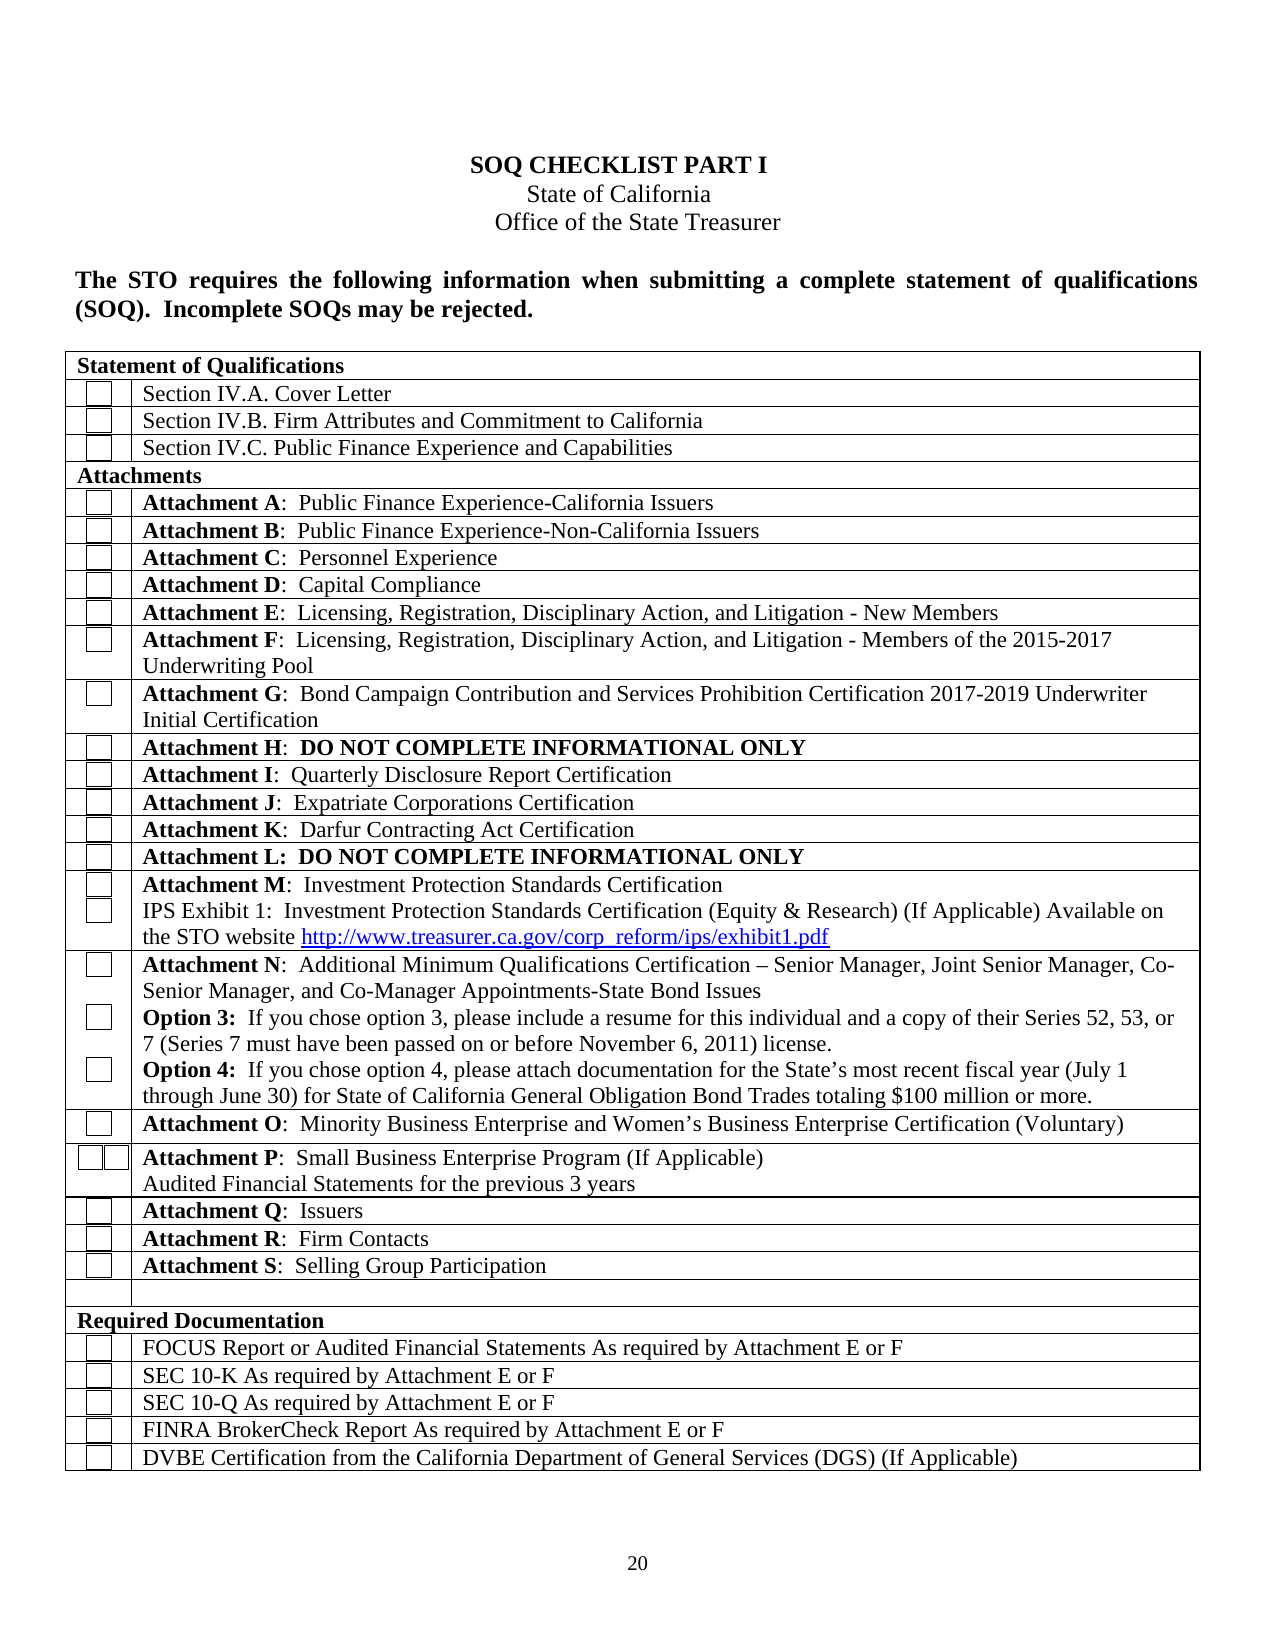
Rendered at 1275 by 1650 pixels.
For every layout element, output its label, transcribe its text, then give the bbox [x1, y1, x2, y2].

table_cell [66, 1362, 131, 1388]
table_cell [132, 1280, 1199, 1306]
table_cell [87, 1199, 111, 1223]
table_cell SEC 10-Q As required by Attachment E or F [132, 1389, 1199, 1416]
table_cell Attachment Q: Issuers [132, 1198, 1199, 1224]
table_cell Attachment G: Bond Campaign Contribution and Services Prohibition Certification 2017-2019 Underwriter Initial Certification [132, 680, 1199, 733]
table_cell Attachment I: Quarterly Disclosure Report Certification [132, 761, 1199, 787]
table_cell [66, 1110, 131, 1143]
table_cell [66, 1198, 86, 1224]
table_cell [66, 951, 131, 1109]
table_cell [66, 761, 131, 787]
table_cell Attachments [66, 462, 1199, 488]
table_cell Attachment B: Public Finance Experience-Non-California Issuers [132, 517, 1199, 543]
table_cell Attachment S: Selling Group Participation [132, 1252, 1199, 1278]
table_cell [66, 789, 86, 815]
table_cell [66, 816, 131, 842]
table_cell [66, 843, 131, 870]
table_cell [66, 1334, 131, 1361]
text Office of the State Treasurer [150, 207, 1125, 236]
table_cell Section IV.A. Cover Letter [132, 380, 1199, 406]
table_cell Attachment M: Investment Protection Standards Certification IPS Exhibit 1: Investment Protection Standards Certification (Equity & Research) (If Applicable) Available on the STO website http://www.treasurer.ca.gov/corp_reform/ips/exhibit1.pdf [132, 871, 1199, 950]
table_cell SEC 10-K As required by Attachment E or F [132, 1362, 1199, 1388]
table_cell [66, 380, 131, 406]
table_cell [66, 489, 131, 516]
table_cell [87, 436, 111, 460]
table_cell Attachment A: Public Finance Experience-California Issuers [132, 489, 1199, 516]
table_cell Attachment C: Personnel Experience [132, 544, 1199, 570]
table_cell [66, 1144, 131, 1196]
table_cell [112, 789, 131, 815]
table_cell Attachment N: Additional Minimum Qualifications Certification – Senior Manager, Joint Senior Manager, Co-Senior Manager, and Co-Manager Appointments-State Bond Issues Option 3: If you chose option 3, please include a resume for this individual and a copy of their Series 52, 53, or 7 (Series 7 must have been passed on or before November 6, 2011) license. Option 4: If you chose option 4, please attach documentation for the State’s most recent fiscal year (July 1 through June 30) for State of California General Obligation Bond Trades totaling $100 million or more. [132, 951, 1199, 1109]
text SOQ Checklist pART i [150, 150, 1087, 179]
table_cell [66, 1444, 131, 1470]
table_cell [66, 1280, 131, 1306]
text State of California [150, 179, 1087, 207]
table_cell [66, 680, 131, 733]
table_cell FINRA BrokerCheck Report As required by Attachment E or F [132, 1417, 1199, 1443]
table_cell [66, 517, 131, 543]
table_cell [66, 407, 131, 433]
table_cell Attachment H: DO NOT COMPLETE INFORMATIONAL ONLY [132, 734, 1199, 760]
table_cell [87, 790, 111, 814]
table_cell Attachment F: Licensing, Registration, Disciplinary Action, and Litigation - Members of the 2015-2017 Underwriting Pool [132, 626, 1199, 679]
text The STO requires the following information when submitting a complete statement of qualifications (SOQ). Incomplete SOQs may be rejected. [75, 265, 1200, 322]
table_cell [112, 435, 131, 461]
table_header Statement of Qualifications [66, 352, 1199, 379]
table_cell [66, 1417, 131, 1443]
table_cell [66, 626, 131, 679]
table_cell Attachment K: Darfur Contracting Act Certification [132, 816, 1199, 842]
table_cell [66, 1389, 131, 1416]
table_cell [112, 1198, 131, 1224]
table_cell Section IV.B. Firm Attributes and Commitment to California [132, 407, 1199, 433]
table_cell Attachment P: Small Business Enterprise Program (If Applicable) Audited Financial Statements for the previous 3 years [132, 1144, 1199, 1196]
table_cell Attachment L: DO NOT COMPLETE INFORMATIONAL ONLY [132, 843, 1199, 870]
table_cell Attachment J: Expatriate Corporations Certification [132, 789, 1199, 815]
table_cell [66, 871, 131, 950]
table_cell [66, 1252, 131, 1278]
table_cell [66, 571, 131, 598]
table_cell [66, 1225, 131, 1251]
table_cell Attachment O: Minority Business Enterprise and Women’s Business Enterprise Certification (Voluntary) [132, 1110, 1199, 1143]
table_cell Attachment R: Firm Contacts [132, 1225, 1199, 1251]
table_cell [66, 435, 86, 461]
table_cell Required Documentation [66, 1307, 1199, 1333]
table_cell FOCUS Report or Audited Financial Statements As required by Attachment E or F [132, 1334, 1199, 1361]
table_cell [66, 734, 131, 760]
table_cell Attachment D: Capital Compliance [132, 571, 1199, 598]
table_cell Attachment E: Licensing, Registration, Disciplinary Action, and Litigation - New Members [132, 599, 1199, 625]
table_cell [66, 544, 131, 570]
table_cell Section IV.C. Public Finance Experience and Capabilities [132, 435, 1199, 461]
table_cell [66, 599, 131, 625]
table_cell DVBE Certification from the California Department of General Services (DGS) (If Applicable) [132, 1444, 1199, 1470]
